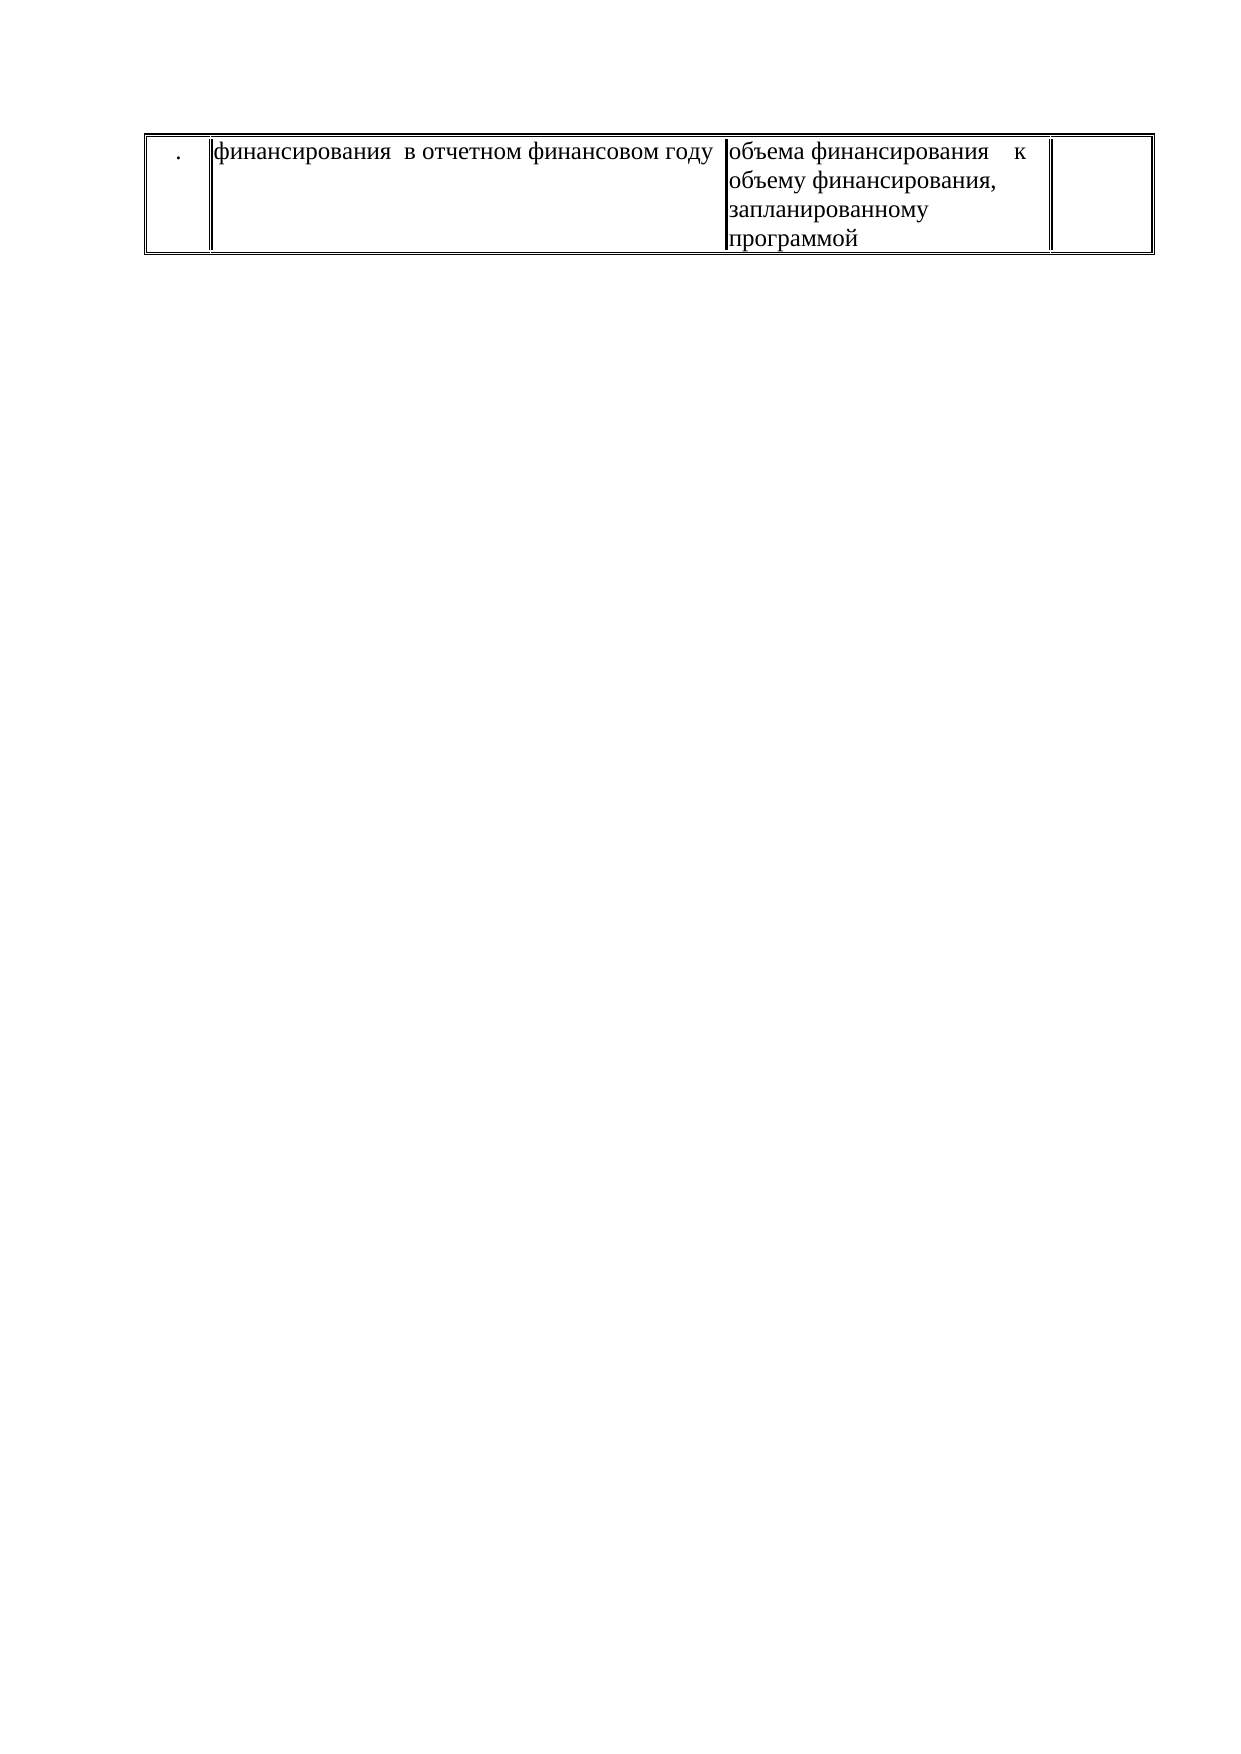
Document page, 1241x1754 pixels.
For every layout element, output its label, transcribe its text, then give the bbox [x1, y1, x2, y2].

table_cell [726, 135, 1051, 251]
table_cell 4.1..2. [147, 135, 211, 251]
table_cell 1 [1051, 137, 1151, 251]
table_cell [211, 137, 726, 251]
